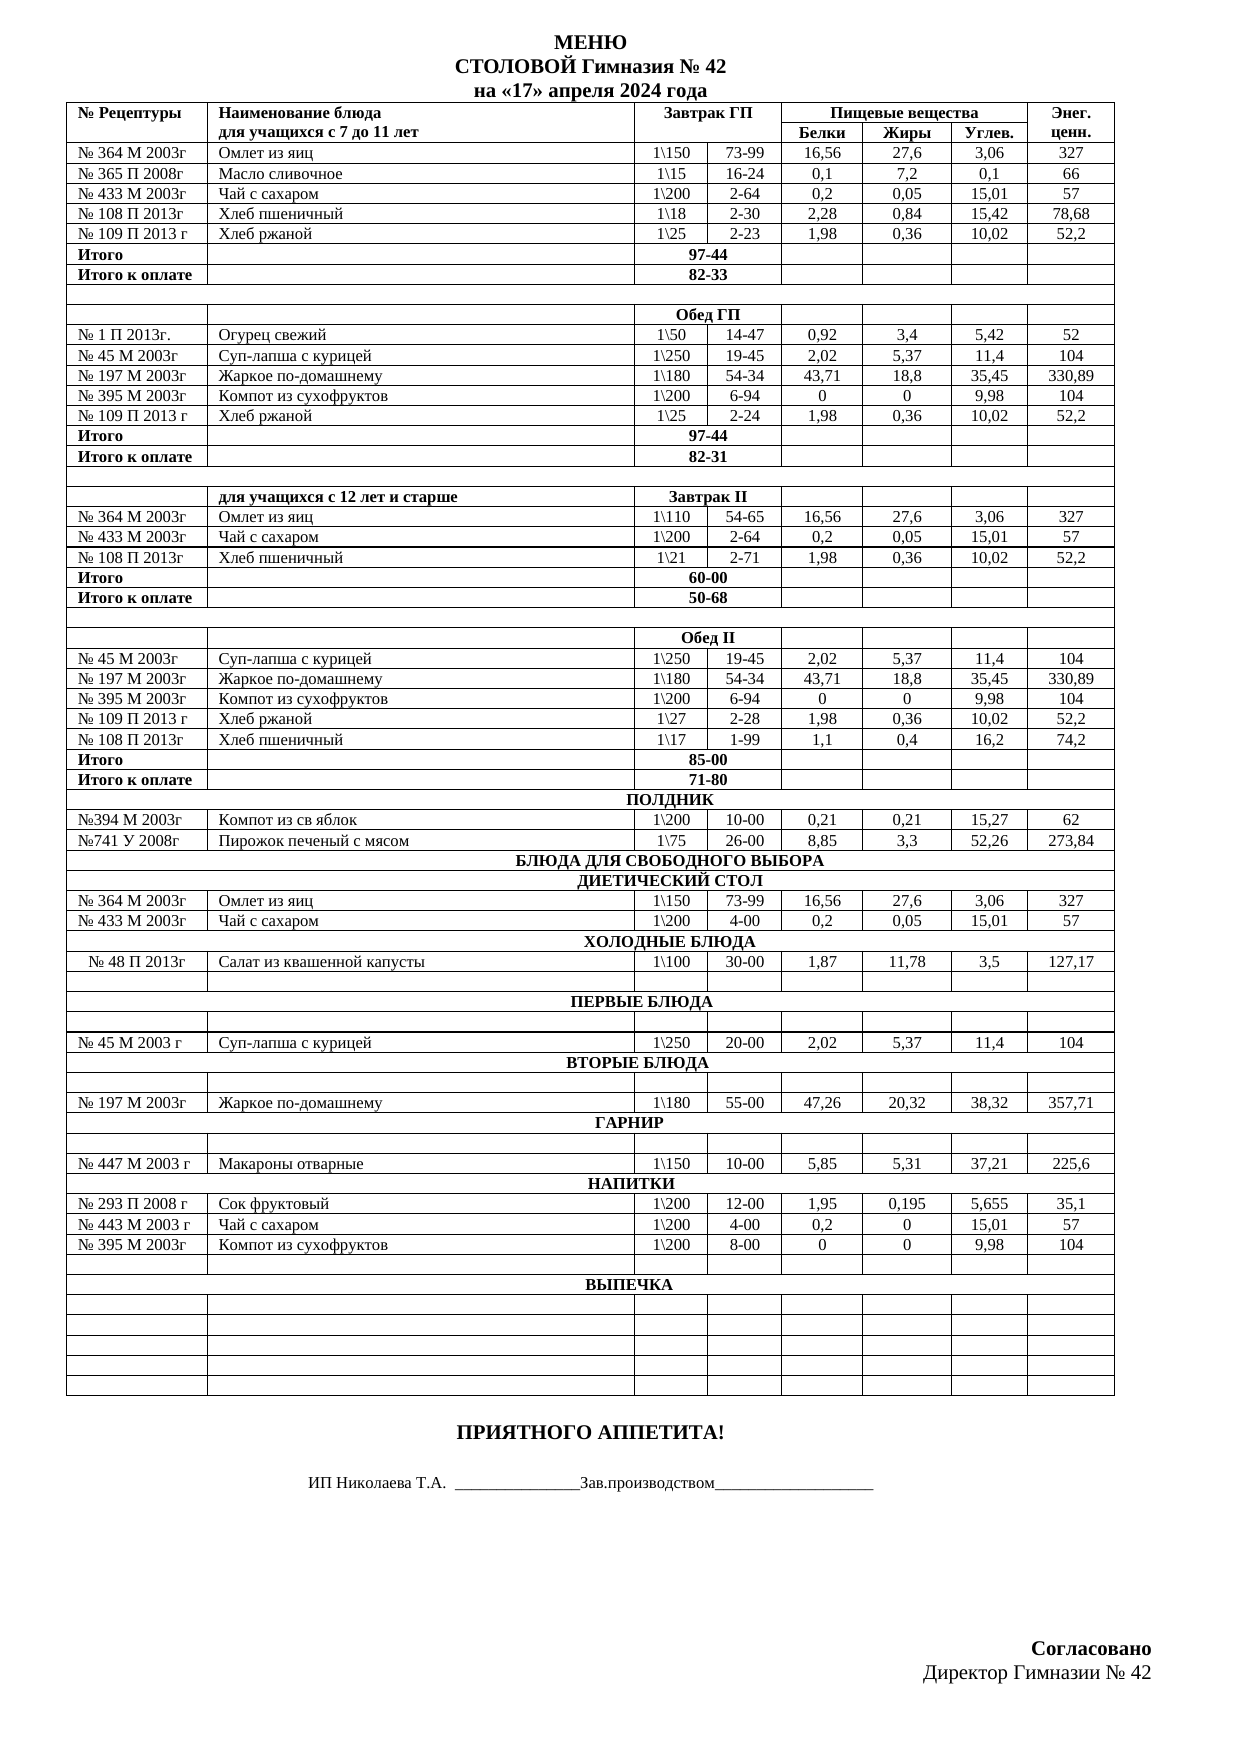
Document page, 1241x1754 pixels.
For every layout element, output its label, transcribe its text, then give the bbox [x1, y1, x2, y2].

table_cell 2-23 [708, 224, 781, 243]
table_cell 38,32 [952, 1093, 1027, 1112]
table_cell [951, 931, 1027, 951]
table_cell Итого к оплате [67, 588, 207, 607]
table_cell № 109 П 2013 г [67, 406, 207, 425]
table_cell [952, 1315, 1027, 1334]
table_cell 1,98 [782, 548, 862, 567]
table_cell [952, 426, 1027, 445]
table_cell 0,36 [863, 548, 951, 567]
table_cell [1028, 1012, 1114, 1031]
table_cell 0,2 [782, 184, 862, 203]
table_cell [208, 568, 634, 587]
table_cell 82-33 [635, 265, 781, 284]
text Согласовано [29, 1636, 1152, 1660]
table_cell [67, 608, 1114, 627]
table_cell ВТОРЫЕ БЛЮДА [207, 1053, 951, 1072]
table_cell 1,87 [782, 952, 862, 971]
table_cell Хлеб ржаной [208, 709, 634, 728]
table_cell 82-31 [635, 446, 781, 466]
table_cell [952, 1376, 1027, 1395]
table_cell 11,4 [952, 1033, 1027, 1052]
table_cell 0,195 [863, 1194, 951, 1213]
table_cell 0,36 [863, 406, 951, 425]
table_cell 57 [1028, 184, 1114, 203]
table_cell Итого [67, 426, 207, 445]
table_cell [708, 1336, 781, 1355]
table_cell [782, 588, 862, 607]
table_cell [952, 1295, 1027, 1314]
table_cell [951, 851, 1027, 870]
table_cell Обед ГП [635, 305, 781, 324]
table_cell Компот из сухофруктов [208, 689, 634, 708]
table_header Пищевые вещества [782, 103, 1027, 122]
table_cell 5,42 [952, 325, 1027, 344]
table_cell 1\200 [635, 184, 707, 203]
table_cell № 443 М 2003 г [67, 1214, 207, 1233]
table_cell Компот из сухофруктов [208, 1235, 634, 1254]
table_cell 5,655 [952, 1194, 1027, 1213]
table_cell 1\200 [635, 689, 707, 708]
table_cell 1\200 [635, 810, 707, 829]
table_cell 104 [1028, 649, 1114, 668]
table_cell 2-28 [708, 709, 781, 728]
table_cell [152, 992, 207, 1011]
table_cell [708, 1356, 781, 1375]
table_cell [782, 628, 862, 647]
table_cell [782, 426, 862, 445]
table_cell [863, 1336, 951, 1355]
table_cell 3,06 [952, 507, 1027, 526]
table_cell 1\250 [635, 1033, 707, 1052]
table_cell Омлет из яиц [208, 143, 634, 162]
table_cell [863, 1376, 951, 1395]
table_cell [708, 972, 781, 991]
table_cell [208, 972, 634, 991]
table_cell 1\17 [635, 729, 707, 748]
table_cell 15,01 [952, 1214, 1027, 1233]
table_cell 15,42 [952, 204, 1027, 223]
table_cell № 108 П 2013г [67, 204, 207, 223]
table_cell Чай с сахаром [208, 1214, 634, 1233]
table_cell № 433 М 2003г [67, 527, 207, 546]
table_cell Итого к оплате [67, 446, 207, 466]
table_cell [152, 1275, 207, 1294]
table_cell [67, 992, 152, 1011]
table_cell [208, 588, 634, 607]
table_cell [951, 1275, 1027, 1294]
table_cell [635, 972, 707, 991]
table_cell 104 [1028, 1235, 1114, 1254]
table_cell [863, 1012, 951, 1031]
table_cell [67, 1295, 207, 1314]
table_cell [67, 628, 207, 647]
table_cell 273,84 [1028, 830, 1114, 849]
table_cell БЛЮДА ДЛЯ СВОБОДНОГО ВЫБОРА [388, 851, 951, 870]
table_cell 1\75 [635, 830, 707, 849]
table_cell Суп-лапша с курицей [208, 649, 634, 668]
table_cell [208, 1356, 634, 1375]
table_cell 3,5 [952, 952, 1027, 971]
table_cell [1027, 992, 1114, 1011]
table_cell 10-00 [708, 810, 781, 829]
table_cell 9,98 [952, 1235, 1027, 1254]
table_cell [1027, 931, 1114, 951]
table_cell [952, 1336, 1027, 1355]
table_cell [952, 1073, 1027, 1092]
table_cell 1\180 [635, 669, 707, 688]
table_cell № 197 М 2003г [67, 366, 207, 385]
table_cell 43,71 [782, 669, 862, 688]
table_cell [67, 1255, 207, 1274]
table_cell Жаркое по-домашнему [208, 669, 634, 688]
table_cell 15,01 [952, 911, 1027, 930]
table_cell 0,2 [782, 911, 862, 930]
table_cell 27,6 [863, 507, 951, 526]
table_cell 0,05 [863, 184, 951, 203]
table_cell [67, 1376, 207, 1395]
table_cell [67, 972, 207, 991]
table_cell №741 У 2008г [67, 830, 207, 849]
table_cell Хлеб пшеничный [208, 548, 634, 567]
table_cell 16,56 [782, 507, 862, 526]
table_cell 1\250 [635, 345, 707, 364]
table_cell [208, 1376, 634, 1395]
table_cell [863, 265, 951, 284]
table_cell [952, 244, 1027, 263]
table_cell [67, 1012, 207, 1031]
subtitle СТОЛОВОЙ Гимназия № 42 [29, 54, 1152, 78]
table_cell № 395 М 2003г [67, 689, 207, 708]
table_cell Итого [67, 244, 207, 263]
table_cell [952, 770, 1027, 789]
table_cell 55-00 [708, 1093, 781, 1112]
table_cell 0,1 [782, 164, 862, 183]
table_cell Огурец свежий [208, 325, 634, 344]
table_cell [708, 1295, 781, 1314]
table_cell [1027, 1113, 1114, 1132]
table_cell 1\18 [635, 204, 707, 223]
table_cell 78,68 [1028, 204, 1114, 223]
table_cell [863, 770, 951, 789]
table_header Завтрак ГП [635, 103, 781, 142]
text ИП Николаева Т.А. _______________Зав.производством___________________ [29, 1473, 1152, 1492]
table_cell [951, 790, 1027, 809]
table_cell [635, 1073, 707, 1092]
table_cell [782, 244, 862, 263]
table_cell [782, 1356, 862, 1375]
table_cell [1028, 244, 1114, 263]
table_cell 104 [1028, 386, 1114, 405]
table_cell [67, 931, 207, 951]
table_cell ПОЛДНИК [388, 790, 951, 809]
table_cell 52,26 [952, 830, 1027, 849]
table_cell [208, 750, 634, 769]
table_cell [1028, 588, 1114, 607]
table_cell 50-68 [635, 588, 781, 607]
table_cell 97-44 [635, 244, 781, 263]
table_cell Масло сливочное [208, 164, 634, 183]
table_cell [952, 568, 1027, 587]
table_cell 1\15 [635, 164, 707, 183]
table_cell № 197 М 2003г [67, 669, 207, 688]
table_cell 2-24 [708, 406, 781, 425]
table_cell № 364 М 2003г [67, 143, 207, 162]
table_cell 73-99 [708, 891, 781, 910]
table_cell [67, 790, 207, 809]
table_cell [863, 568, 951, 587]
table_cell [1028, 628, 1114, 647]
table_cell 1,98 [782, 224, 862, 243]
table_cell [152, 1113, 207, 1132]
table_cell 8,85 [782, 830, 862, 849]
table_cell 73-99 [708, 143, 781, 162]
table_cell [635, 1012, 707, 1031]
table_cell 1\50 [635, 325, 707, 344]
table_cell 16-24 [708, 164, 781, 183]
table_cell Жаркое по-домашнему [208, 366, 634, 385]
table_cell 10,02 [952, 406, 1027, 425]
table_cell 5,37 [863, 1033, 951, 1052]
table_cell 2-71 [708, 548, 781, 567]
text на «17» апреля 2024 года [29, 78, 1152, 102]
table_cell [314, 931, 388, 951]
table_cell [207, 871, 314, 890]
table_cell № 109 П 2013 г [67, 709, 207, 728]
table_cell [1027, 1275, 1114, 1294]
table_cell [1028, 487, 1114, 506]
table_cell [208, 628, 634, 647]
table_cell 6-94 [708, 689, 781, 708]
table_cell [782, 1134, 862, 1153]
table_cell 1\100 [635, 952, 707, 971]
table_cell [208, 446, 634, 466]
table_cell Завтрак II [635, 487, 781, 506]
table_cell 35,45 [952, 669, 1027, 688]
table_cell Суп-лапша с курицей [208, 1033, 634, 1052]
table_cell [1028, 305, 1114, 324]
table_cell [67, 467, 1114, 486]
table_cell 10,02 [952, 548, 1027, 567]
table_cell 47,26 [782, 1093, 862, 1112]
table_header Наименование блюда для учащихся с 7 до 11 лет [208, 103, 634, 142]
table_cell 54-34 [708, 669, 781, 688]
table_cell Итого [67, 750, 207, 769]
table_cell [863, 750, 951, 769]
table_cell № 447 М 2003 г [67, 1154, 207, 1173]
table_cell № 395 М 2003г [67, 386, 207, 405]
table_cell [207, 790, 314, 809]
table_header № Рецептуры [67, 103, 207, 142]
table_cell Компот из св яблок [208, 810, 634, 829]
table_cell [952, 265, 1027, 284]
table_cell 54-65 [708, 507, 781, 526]
table_cell № 293 П 2008 г [67, 1194, 207, 1213]
table_cell 0 [863, 1214, 951, 1233]
table_cell 10,02 [952, 709, 1027, 728]
table_cell 20,32 [863, 1093, 951, 1112]
table_cell 15,01 [952, 184, 1027, 203]
table_cell Чай с сахаром [208, 184, 634, 203]
table_cell № 45 М 2003 г [67, 1033, 207, 1052]
table_cell [208, 426, 634, 445]
table_cell Обед II [635, 628, 781, 647]
table_cell [208, 1073, 634, 1092]
table_cell [952, 487, 1027, 506]
table_cell [863, 1315, 951, 1334]
table_cell 52,2 [1028, 548, 1114, 567]
table_cell Жиры [863, 123, 951, 142]
table_cell 0 [863, 689, 951, 708]
table_cell ХОЛОДНЫЕ БЛЮДА [388, 931, 951, 951]
table_cell [952, 972, 1027, 991]
table_cell [782, 1073, 862, 1092]
table_cell [782, 1315, 862, 1334]
table_cell [207, 851, 314, 870]
table_cell 19-45 [708, 649, 781, 668]
table_cell [863, 1073, 951, 1092]
table_cell [863, 628, 951, 647]
table_cell [67, 1275, 152, 1294]
table_cell 7,2 [863, 164, 951, 183]
table_cell [1028, 1134, 1114, 1153]
table_cell [952, 628, 1027, 647]
table_cell [863, 1134, 951, 1153]
table_cell [863, 446, 951, 466]
table_cell [314, 871, 388, 890]
table_cell [208, 305, 634, 324]
table_cell [1028, 1315, 1114, 1334]
table_cell 35,1 [1028, 1194, 1114, 1213]
table_cell [635, 1315, 707, 1334]
table_cell [67, 1113, 152, 1132]
table_cell Углев. [952, 123, 1027, 142]
table_cell 1-99 [708, 729, 781, 748]
table_cell [782, 770, 862, 789]
table_cell 19-45 [708, 345, 781, 364]
table_cell [152, 1174, 207, 1193]
table_cell [1028, 1255, 1114, 1274]
table_cell 0,4 [863, 729, 951, 748]
table_cell 60-00 [635, 568, 781, 587]
table_cell [1027, 871, 1114, 890]
table_cell [207, 931, 314, 951]
table_cell [782, 1012, 862, 1031]
table_cell 127,17 [1028, 952, 1114, 971]
table_cell 52,2 [1028, 224, 1114, 243]
table_cell [1028, 770, 1114, 789]
table_cell Компот из сухофруктов [208, 386, 634, 405]
table_cell [208, 1315, 634, 1334]
table_cell 1,95 [782, 1194, 862, 1213]
table_cell [863, 244, 951, 263]
table_cell [1028, 1356, 1114, 1375]
table_cell 5,31 [863, 1154, 951, 1173]
table_cell ПЕРВЫЕ БЛЮДА [207, 992, 951, 1011]
table_cell 2,02 [782, 1033, 862, 1052]
table_cell [1028, 1376, 1114, 1395]
table_cell [635, 1336, 707, 1355]
table_cell [952, 1255, 1027, 1274]
table_cell № 395 М 2003г [67, 1235, 207, 1254]
table_cell 0 [782, 386, 862, 405]
table_cell 225,6 [1028, 1154, 1114, 1173]
table_cell №394 М 2003г [67, 810, 207, 829]
table_cell 0,05 [863, 911, 951, 930]
table_cell [314, 851, 388, 870]
table_cell 27,6 [863, 143, 951, 162]
table_cell [951, 1113, 1027, 1132]
table_cell 52 [1028, 325, 1114, 344]
table_cell 1\200 [635, 527, 707, 546]
table_cell ВЫПЕЧКА [207, 1275, 951, 1294]
table_cell [782, 1376, 862, 1395]
table_cell 0,2 [782, 1214, 862, 1233]
table_cell 2-30 [708, 204, 781, 223]
table_cell 26-00 [708, 830, 781, 849]
table_cell [708, 1255, 781, 1274]
table_cell [208, 770, 634, 789]
table_cell 15,01 [952, 527, 1027, 546]
table_cell № 45 М 2003г [67, 649, 207, 668]
table_cell [782, 750, 862, 769]
table_cell [951, 1174, 1027, 1193]
table_cell [635, 1295, 707, 1314]
table_cell [67, 1053, 152, 1072]
table_cell 74,2 [1028, 729, 1114, 748]
table_cell № 45 М 2003г [67, 345, 207, 364]
table_cell 1\150 [635, 143, 707, 162]
table_cell [952, 305, 1027, 324]
table_cell [1027, 851, 1114, 870]
table_cell 327 [1028, 891, 1114, 910]
table_cell [782, 487, 862, 506]
table_cell [782, 1295, 862, 1314]
table_cell [952, 1356, 1027, 1375]
table_cell 8-00 [708, 1235, 781, 1254]
table_cell [1027, 790, 1114, 809]
table_cell 1\200 [635, 1235, 707, 1254]
table_cell 37,21 [952, 1154, 1027, 1173]
table_cell [1028, 568, 1114, 587]
table_cell 1\180 [635, 366, 707, 385]
table_cell 0,21 [863, 810, 951, 829]
table_cell 1\250 [635, 649, 707, 668]
table_cell [782, 568, 862, 587]
table_cell Хлеб пшеничный [208, 729, 634, 748]
table_cell 330,89 [1028, 366, 1114, 385]
subtitle МЕНЮ [29, 29, 1152, 54]
table_cell № 109 П 2013 г [67, 224, 207, 243]
table_cell [863, 588, 951, 607]
table_cell 1,98 [782, 709, 862, 728]
table_cell [708, 1315, 781, 1334]
table_cell [1027, 1053, 1114, 1072]
table_cell 1\200 [635, 1194, 707, 1213]
table_cell [67, 1336, 207, 1355]
table_cell [67, 871, 207, 890]
table_cell [1028, 972, 1114, 991]
table_cell [863, 305, 951, 324]
table_cell 327 [1028, 507, 1114, 526]
table_cell 9,98 [952, 386, 1027, 405]
table_cell 54-34 [708, 366, 781, 385]
table_cell 66 [1028, 164, 1114, 183]
table_cell 104 [1028, 345, 1114, 364]
table_cell 5,85 [782, 1154, 862, 1173]
table_cell 2-64 [708, 527, 781, 546]
table_cell НАПИТКИ [207, 1174, 951, 1193]
table_cell [635, 1134, 707, 1153]
table_cell [635, 1356, 707, 1375]
table_cell [952, 1012, 1027, 1031]
table_cell 0 [782, 689, 862, 708]
table_cell [635, 1255, 707, 1274]
table_cell 27,6 [863, 891, 951, 910]
table_cell Хлеб ржаной [208, 406, 634, 425]
table_cell [67, 851, 207, 870]
table_cell 1\200 [635, 911, 707, 930]
table_cell [951, 871, 1027, 890]
table_cell [782, 972, 862, 991]
table_cell 104 [1028, 689, 1114, 708]
table_cell [152, 1053, 207, 1072]
table_cell 57 [1028, 1214, 1114, 1233]
table_cell 0 [863, 1235, 951, 1254]
table_cell 2,02 [782, 345, 862, 364]
table_cell 85-00 [635, 750, 781, 769]
table_cell [782, 265, 862, 284]
table_cell [208, 1134, 634, 1153]
subtitle ПРИЯТНОГО АППЕТИТА! [29, 1420, 1152, 1444]
table_cell 35,45 [952, 366, 1027, 385]
table_cell [952, 446, 1027, 466]
table_cell Макароны отварные [208, 1154, 634, 1173]
table_cell 43,71 [782, 366, 862, 385]
table_cell [67, 1356, 207, 1375]
table_cell № 108 П 2013г [67, 729, 207, 748]
table_cell № 48 П 2013г [67, 952, 207, 971]
table_cell 0,05 [863, 527, 951, 546]
table_cell 57 [1028, 911, 1114, 930]
table_header Энег. ценн. [1028, 103, 1114, 142]
table_cell [708, 1376, 781, 1395]
table_cell [863, 1255, 951, 1274]
table_cell 15,27 [952, 810, 1027, 829]
table_cell № 365 П 2008г [67, 164, 207, 183]
table_cell 357,71 [1028, 1093, 1114, 1112]
table_cell Итого [67, 568, 207, 587]
table_cell [67, 1315, 207, 1334]
table_cell Хлеб пшеничный [208, 204, 634, 223]
table_cell 2,02 [782, 649, 862, 668]
table_cell [1027, 1174, 1114, 1193]
table_cell [208, 1255, 634, 1274]
table_cell [782, 1336, 862, 1355]
table_cell ДИЕТИЧЕСКИЙ СТОЛ [388, 871, 951, 890]
table_cell 1\150 [635, 891, 707, 910]
table_cell 0 [863, 386, 951, 405]
table_cell [67, 305, 207, 324]
table_cell № 1 П 2013г. [67, 325, 207, 344]
table_cell 11,4 [952, 345, 1027, 364]
table_cell 52,2 [1028, 406, 1114, 425]
table_cell 18,8 [863, 366, 951, 385]
table_cell 1\110 [635, 507, 707, 526]
table_cell [208, 1295, 634, 1314]
table_cell 0,36 [863, 224, 951, 243]
table_cell 5,37 [863, 345, 951, 364]
table_cell [314, 790, 388, 809]
table_cell Жаркое по-домашнему [208, 1093, 634, 1112]
table_cell Омлет из яиц [208, 891, 634, 910]
table_cell 71-80 [635, 770, 781, 789]
table_cell [951, 992, 1027, 1011]
table_cell 30-00 [708, 952, 781, 971]
table_cell 5,37 [863, 649, 951, 668]
table_cell 9,98 [952, 689, 1027, 708]
text Директор Гимназии № 42 [29, 1660, 1152, 1684]
table_cell 0,36 [863, 709, 951, 728]
table_cell Омлет из яиц [208, 507, 634, 526]
table_cell 62 [1028, 810, 1114, 829]
table_cell [67, 1073, 207, 1092]
table_cell № 364 М 2003г [67, 507, 207, 526]
table_cell 1\27 [635, 709, 707, 728]
table_cell [1028, 750, 1114, 769]
table_cell [863, 972, 951, 991]
table_cell 0,21 [782, 810, 862, 829]
table_cell для учащихся с 12 лет и старше [208, 487, 634, 506]
table_cell 57 [1028, 527, 1114, 546]
table_cell [952, 1134, 1027, 1153]
table_cell [208, 244, 634, 263]
table_cell 2,28 [782, 204, 862, 223]
table_cell [208, 1336, 634, 1355]
table_cell [951, 1053, 1027, 1072]
table_cell 104 [1028, 1033, 1114, 1052]
table_cell 16,56 [782, 891, 862, 910]
table_cell [208, 265, 634, 284]
table_cell ГАРНИР [207, 1113, 951, 1132]
table_cell 52,2 [1028, 709, 1114, 728]
table_cell 1\200 [635, 1214, 707, 1233]
table_cell [1028, 1336, 1114, 1355]
table_cell 3,4 [863, 325, 951, 344]
table_cell [1028, 446, 1114, 466]
table_cell 1\21 [635, 548, 707, 567]
table_cell 11,78 [863, 952, 951, 971]
table_cell 0 [782, 1235, 862, 1254]
table_cell Пирожок печеный с мясом [208, 830, 634, 849]
table_cell Сок фруктовый [208, 1194, 634, 1213]
table_cell 3,06 [952, 143, 1027, 162]
table_cell Хлеб ржаной [208, 224, 634, 243]
table_cell 327 [1028, 143, 1114, 162]
table_cell № 197 М 2003г [67, 1093, 207, 1112]
table_cell 330,89 [1028, 669, 1114, 688]
table_cell Итого к оплате [67, 265, 207, 284]
table_cell Чай с сахаром [208, 527, 634, 546]
table_cell 12-00 [708, 1194, 781, 1213]
table_cell Итого к оплате [67, 770, 207, 789]
table_cell Чай с сахаром [208, 911, 634, 930]
table_cell [67, 487, 207, 506]
table_cell 97-44 [635, 426, 781, 445]
table_cell № 433 М 2003г [67, 911, 207, 930]
table_cell [635, 1376, 707, 1395]
table_cell 0,2 [782, 527, 862, 546]
table_cell 6-94 [708, 386, 781, 405]
table_cell [782, 1255, 862, 1274]
table_cell 1,1 [782, 729, 862, 748]
table_cell 4-00 [708, 911, 781, 930]
table_cell 1\180 [635, 1093, 707, 1112]
table_cell № 364 М 2003г [67, 891, 207, 910]
table_cell 10-00 [708, 1154, 781, 1173]
table_cell 1\200 [635, 386, 707, 405]
table_cell [708, 1012, 781, 1031]
table_cell [67, 1134, 207, 1153]
table_cell 4-00 [708, 1214, 781, 1233]
table_cell 18,8 [863, 669, 951, 688]
table_cell 14-47 [708, 325, 781, 344]
table_cell [1028, 426, 1114, 445]
table_cell 1,98 [782, 406, 862, 425]
table_cell [67, 285, 1114, 304]
table_cell 1\150 [635, 1154, 707, 1173]
table_cell Белки [782, 123, 862, 142]
table_cell № 433 М 2003г [67, 184, 207, 203]
table_cell [67, 1174, 152, 1193]
table_cell [863, 487, 951, 506]
table_cell 0,84 [863, 204, 951, 223]
table_cell [782, 446, 862, 466]
table_cell 20-00 [708, 1033, 781, 1052]
table_cell 1\25 [635, 224, 707, 243]
table_cell № 108 П 2013г [67, 548, 207, 567]
table_cell [1028, 265, 1114, 284]
table_cell 16,56 [782, 143, 862, 162]
table_cell [952, 750, 1027, 769]
table_cell [782, 305, 862, 324]
table_cell 1\25 [635, 406, 707, 425]
table_cell [708, 1073, 781, 1092]
table_cell 2-64 [708, 184, 781, 203]
table_cell [863, 426, 951, 445]
table_cell 10,02 [952, 224, 1027, 243]
table_cell 0,92 [782, 325, 862, 344]
table_cell 3,06 [952, 891, 1027, 910]
table_cell 0,1 [952, 164, 1027, 183]
table_cell [863, 1356, 951, 1375]
table_cell [1028, 1295, 1114, 1314]
table_cell 3,3 [863, 830, 951, 849]
table_cell [1028, 1073, 1114, 1092]
table_cell [208, 1012, 634, 1031]
table_cell 16,2 [952, 729, 1027, 748]
table_cell Суп-лапша с курицей [208, 345, 634, 364]
table_cell Салат из квашенной капусты [208, 952, 634, 971]
table_cell [708, 1134, 781, 1153]
table_cell [952, 588, 1027, 607]
table_cell 11,4 [952, 649, 1027, 668]
table_cell [863, 1295, 951, 1314]
